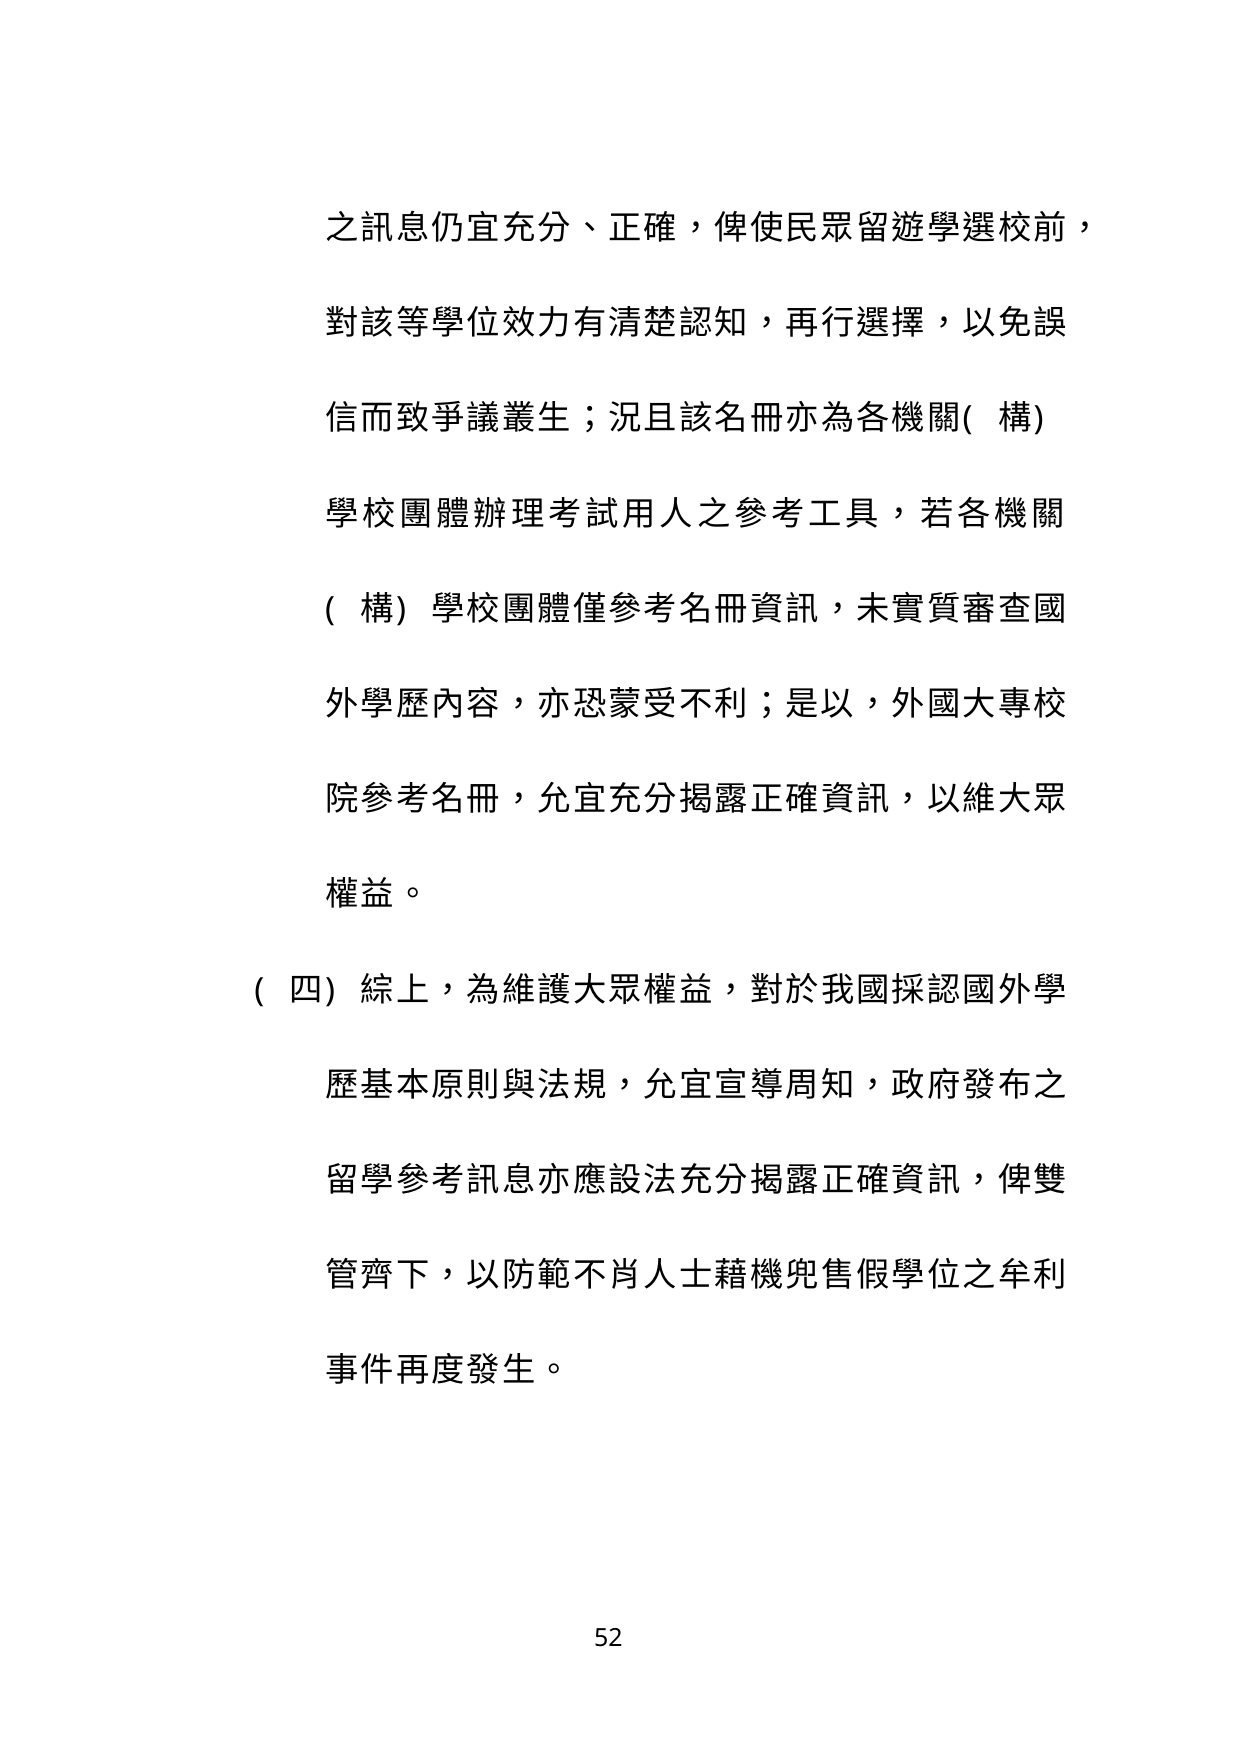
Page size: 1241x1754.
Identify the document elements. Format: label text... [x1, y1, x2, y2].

subtitle 綜上，為維護大眾權益，對於我國採認國外學歷基本原則與法規，允宜宣導周知，政府發布之留學參考訊息亦應設法充分揭露正確資訊，俾雙管齊下，以防範不肖人士藉機兜售假學位之牟利事件再度發生。 [222, 939, 1069, 1415]
